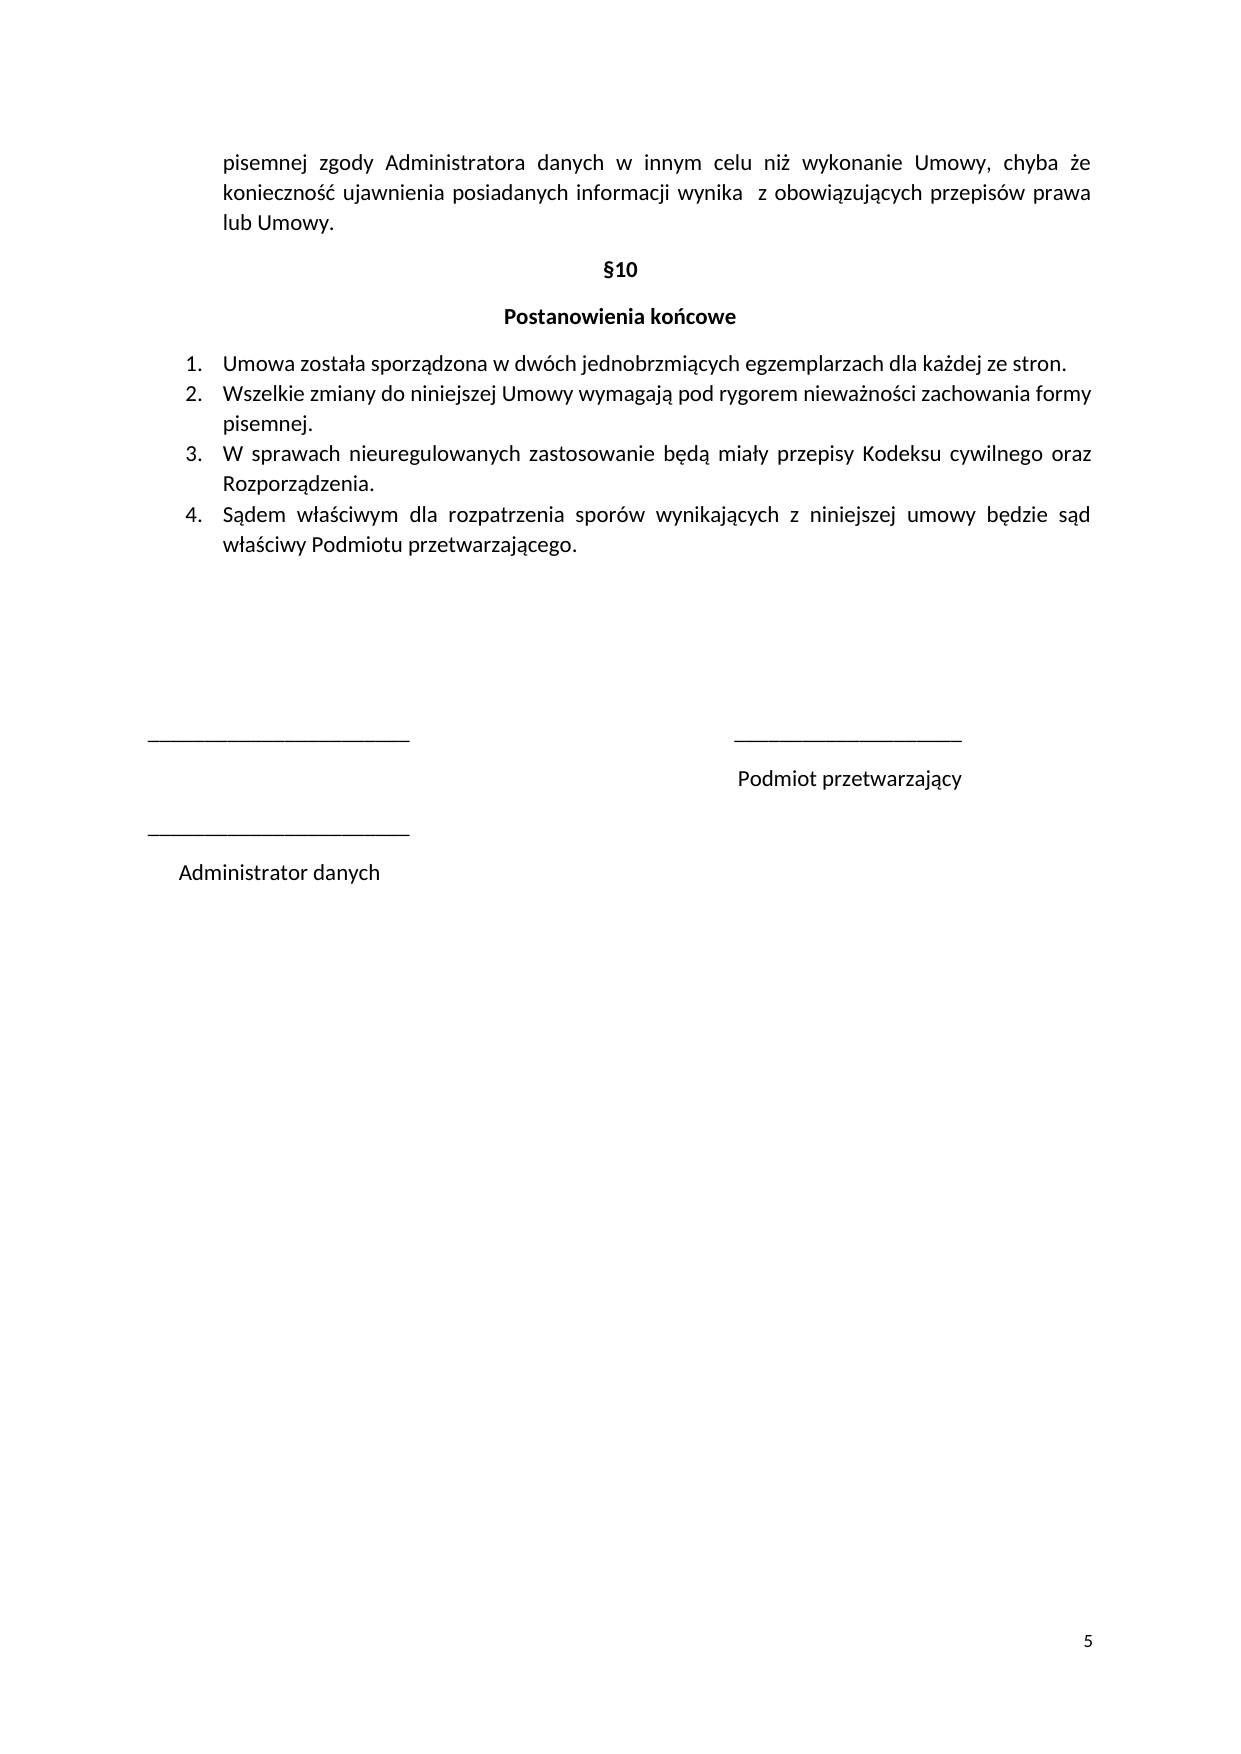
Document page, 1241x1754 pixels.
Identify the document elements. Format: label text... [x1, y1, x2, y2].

text _______________________ [148, 811, 1093, 839]
text §10 [148, 255, 1093, 283]
list W sprawach nieuregulowanych zastosowanie będą miały przepisy Kodeksu cywilnego oraz Rozporządzenia. [185, 439, 1093, 497]
list Wszelkie zmiany do niniejszej Umowy wymagają pod rygorem nieważności zachowania formy pisemnej. [185, 379, 1093, 437]
list Sądem właściwym dla rozpatrzenia sporów wynikających z niniejszej umowy będzie sąd właściwy Podmiotu przetwarzającego. [185, 500, 1093, 558]
text Podmiot przetwarzający [664, 764, 1093, 792]
text Administrator danych [148, 858, 1093, 886]
list Umowa została sporządzona w dwóch jednobrzmiących egzemplarzach dla każdej ze stron. [185, 349, 1093, 377]
text _______________________ ____________________ [148, 717, 1093, 745]
text Postanowienia końcowe [148, 302, 1093, 330]
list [185, 148, 1093, 236]
